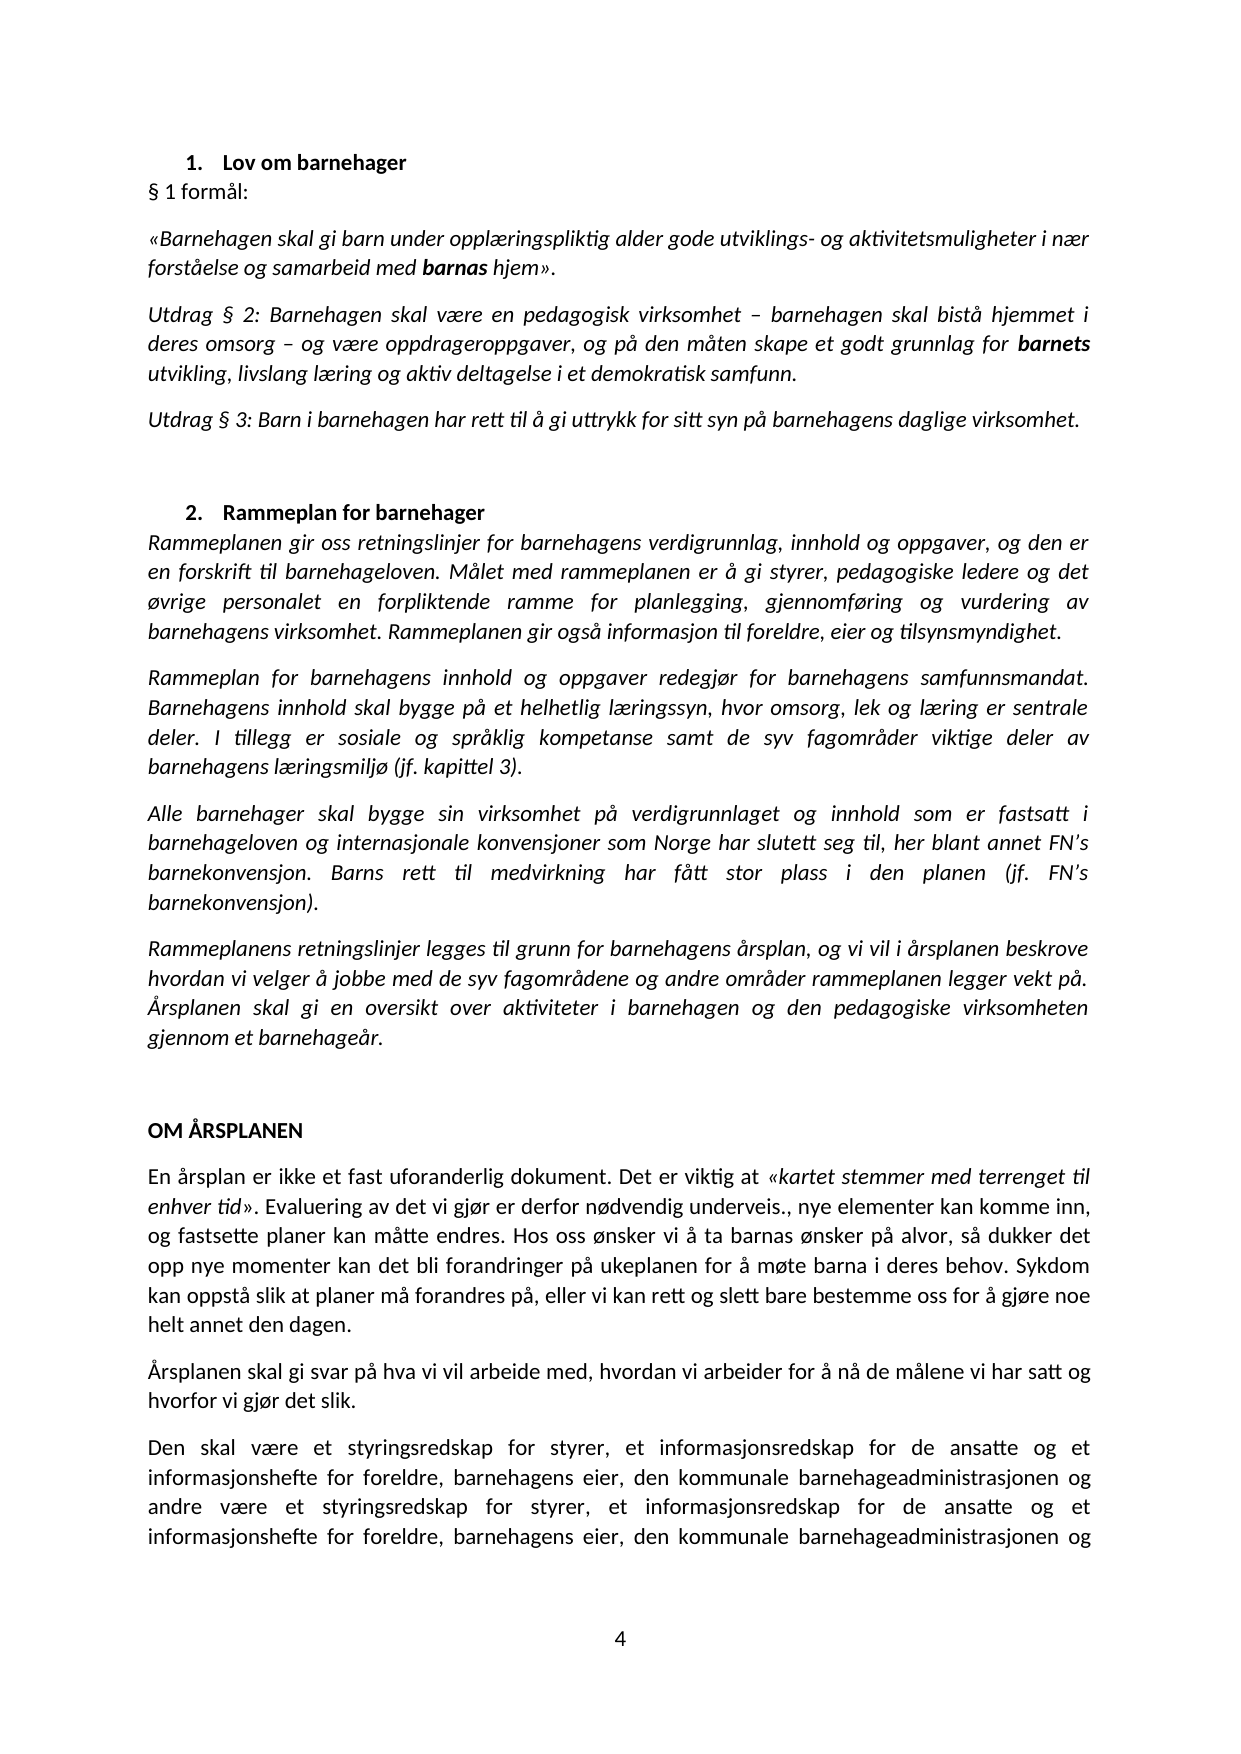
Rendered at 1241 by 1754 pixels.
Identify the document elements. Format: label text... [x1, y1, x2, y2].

text Rammeplanens retningslinjer legges til grunn for barnehagens årsplan, og vi vil i årsplanen beskrove hvordan vi velger å jobbe med de syv fagområdene og andre områder rammeplanen legger vekt på. Årsplanen skal gi en oversikt over aktiviteter i barnehagen og den pedagogiske virksomheten gjennom et barnehageår. [148, 934, 1093, 1051]
text § 1 formål: [148, 177, 1093, 205]
text Alle barnehager skal bygge sin virksomhet på verdigrunnlaget og innhold som er fastsatt i barnehageloven og internasjonale konvensjoner som Norge har slutett seg til, her blant annet FN’s barnekonvensjon. Barns rett til medvirkning har fått stor plass i den planen (jf. FN’s barnekonvensjon). [148, 799, 1093, 916]
list Lov om barnehager [185, 148, 1093, 176]
text Rammeplanen gir oss retningslinjer for barnehagens verdigrunnlag, innhold og oppgaver, og den er en forskrift til barnehageloven. Målet med rammeplanen er å gi styrer, pedagogiske ledere og det øvrige personalet en forpliktende ramme for planlegging, gjennomføring og vurdering av barnehagens virksomhet. Rammeplanen gir også informasjon til foreldre, eier og tilsynsmyndighet. [148, 528, 1093, 645]
list Rammeplan for barnehager [185, 498, 1093, 526]
text Utdrag § 3: Barn i barnehagen har rett til å gi uttrykk for sitt syn på barnehagens daglige virksomhet. [148, 405, 1093, 433]
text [148, 1433, 1093, 1550]
text Årsplanen skal gi svar på hva vi vil arbeide med, hvordan vi arbeider for å nå de målene vi har satt og hvorfor vi gjør det slik. [148, 1357, 1093, 1415]
text Utdrag § 2: Barnehagen skal være en pedagogisk virksomhet – barnehagen skal bistå hjemmet i deres omsorg – og være oppdrageroppgaver, og på den måten skape et godt grunnlag for barnets utvikling, livslang læring og aktiv deltagelse i et demokratisk samfunn. [148, 300, 1093, 387]
text En årsplan er ikke et fast uforanderlig dokument. Det er viktig at «kartet stemmer med terrenget til enhver tid». Evaluering av det vi gjør er derfor nødvendig underveis., nye elementer kan komme inn, og fastsette planer kan måtte endres. Hos oss ønsker vi å ta barnas ønsker på alvor, så dukker det opp nye momenter kan det bli forandringer på ukeplanen for å møte barna i deres behov. Sykdom kan oppstå slik at planer må forandres på, eller vi kan rett og slett bare bestemme oss for å gjøre noe helt annet den dagen. [148, 1162, 1093, 1339]
text «Barnehagen skal gi barn under opplæringspliktig alder gode utviklings- og aktivitetsmuligheter i nær forståelse og samarbeid med barnas hjem». [148, 224, 1093, 281]
text OM ÅRSPLANEN [148, 1116, 1093, 1144]
text Rammeplan for barnehagens innhold og oppgaver redegjør for barnehagens samfunnsmandat. Barnehagens innhold skal bygge på et helhetlig læringssyn, hvor omsorg, lek og læring er sentrale deler. I tillegg er sosiale og språklig kompetanse samt de syv fagområder viktige deler av barnehagens læringsmiljø (jf. kapittel 3). [148, 663, 1093, 780]
